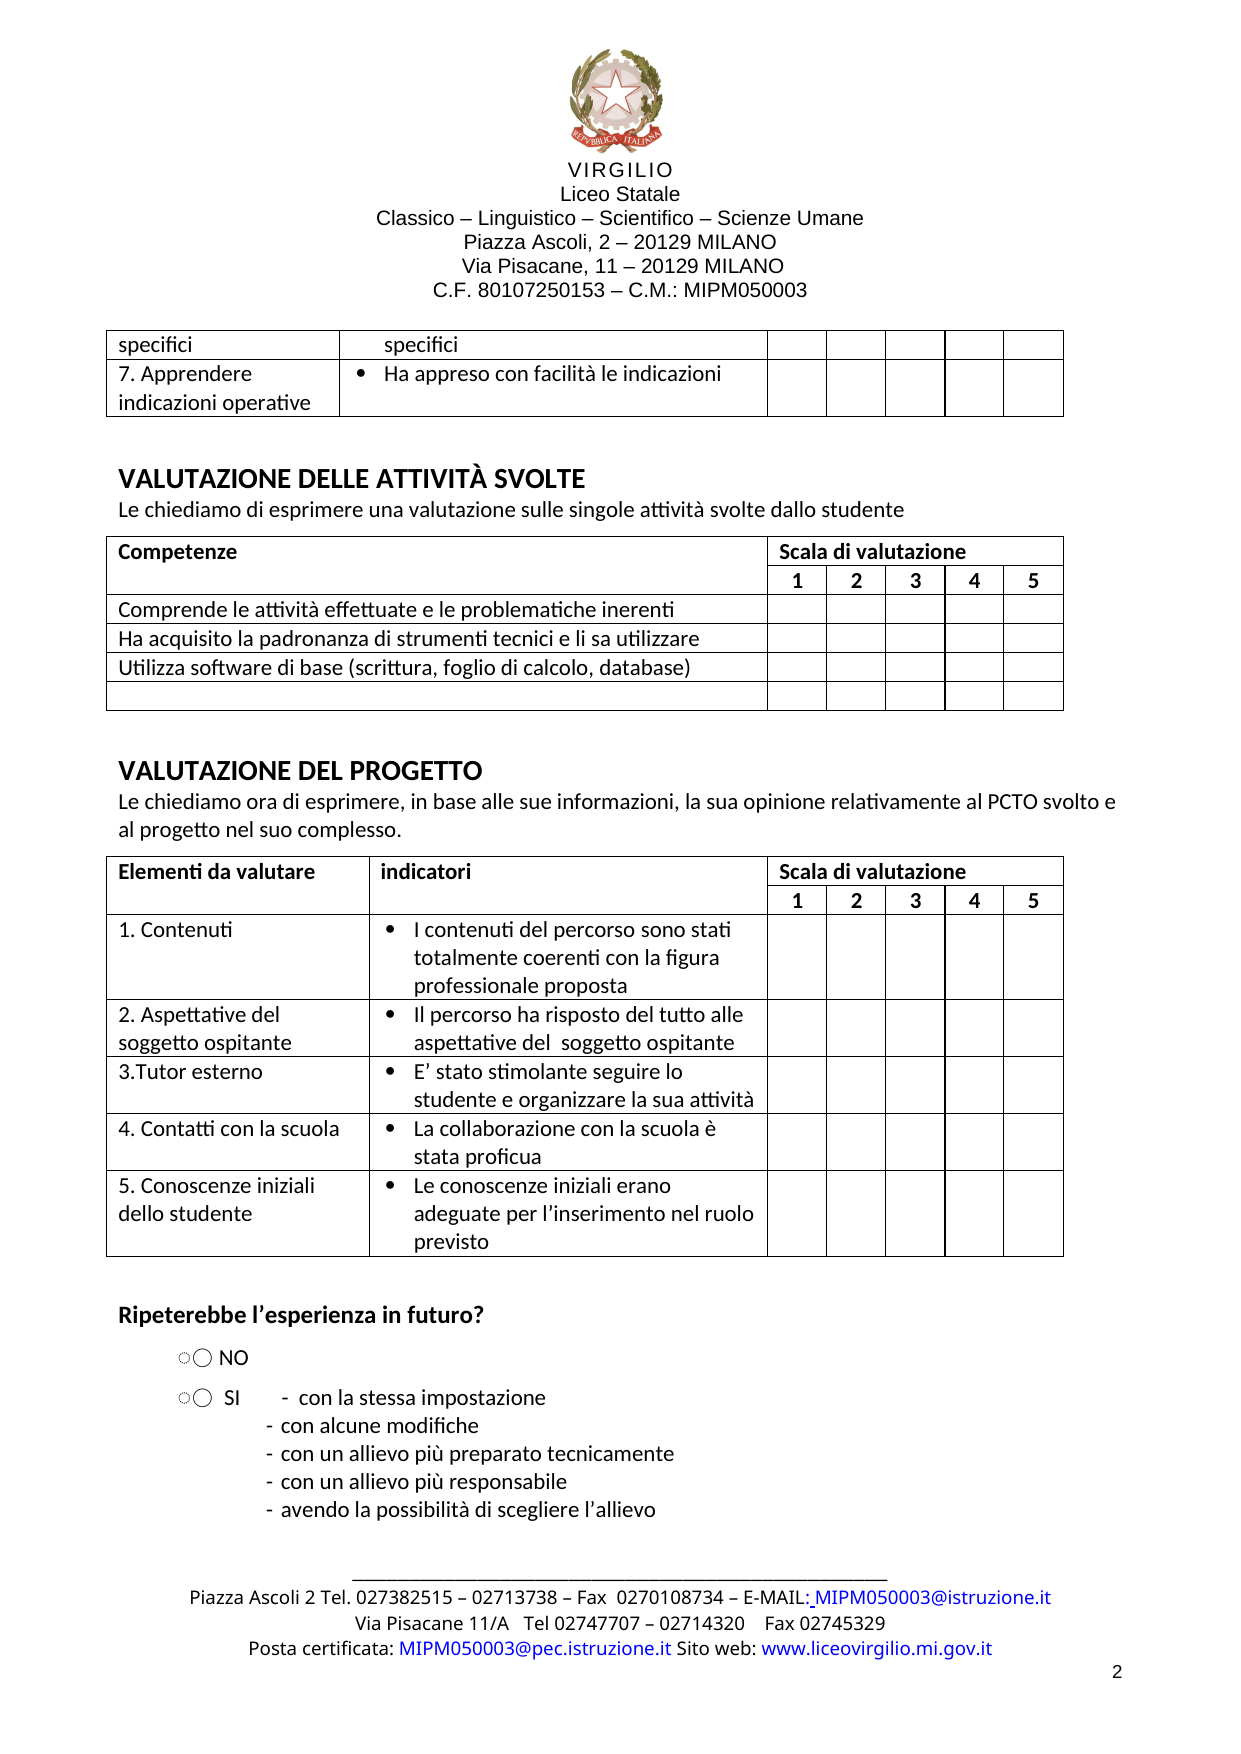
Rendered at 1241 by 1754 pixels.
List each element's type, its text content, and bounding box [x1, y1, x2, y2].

table_cell [1004, 1171, 1063, 1256]
table_cell [1004, 595, 1063, 623]
text VALUTAZIONE DELLE ATTIVITÀ SVOLTE [118, 460, 1122, 495]
table_cell 4 [946, 566, 1003, 594]
table_cell Comprende le attività effettuate e le problematiche inerenti [107, 595, 767, 623]
picture [567, 44, 669, 158]
table_cell [827, 595, 885, 623]
table_cell [946, 595, 1003, 623]
table_cell [886, 1114, 944, 1170]
list avendo la possibilità di scegliere l’allievo [266, 1495, 1122, 1523]
table_cell [107, 682, 767, 710]
table_cell [768, 595, 826, 623]
table_cell [1004, 653, 1063, 681]
table_cell [1004, 1114, 1063, 1170]
table_cell [1004, 915, 1063, 999]
table_cell [1004, 624, 1063, 652]
table_cell [1004, 360, 1063, 416]
table_cell [946, 1114, 1003, 1170]
table_header Competenze [107, 537, 767, 594]
table_cell [768, 624, 826, 652]
table_cell 4 [946, 886, 1003, 914]
table_cell [886, 653, 944, 681]
table_cell [1004, 1000, 1063, 1056]
table_cell [827, 624, 885, 652]
table_header Elementi da valutare [107, 857, 369, 914]
table_cell [1004, 1057, 1063, 1113]
table_cell [768, 1171, 826, 1256]
table_cell 4. Contatti con la scuola [107, 1114, 369, 1170]
table_cell [946, 915, 1003, 999]
table_header indicatori [370, 857, 767, 914]
table_cell [886, 915, 944, 999]
table_cell [827, 653, 885, 681]
table_cell 2 [827, 566, 885, 594]
table_cell 3 [886, 886, 944, 914]
table_cell [768, 360, 826, 416]
table_cell [886, 1000, 944, 1056]
table_cell 2 [827, 886, 885, 914]
table_cell 3 [886, 566, 944, 594]
table_cell I contenuti del percorso sono stati totalmente coerenti con la figura professionale proposta [370, 915, 767, 999]
table_cell [768, 1000, 826, 1056]
table_cell [827, 360, 885, 416]
table_cell [946, 624, 1003, 652]
table_cell [886, 682, 944, 710]
table_cell [946, 1000, 1003, 1056]
table_cell [946, 331, 1003, 358]
table_cell [827, 331, 885, 358]
list con un allievo più preparato tecnicamente [266, 1439, 1122, 1467]
table_cell Il percorso ha risposto del tutto alle aspettative del soggetto ospitante [370, 1000, 767, 1056]
list con un allievo più responsabile [266, 1467, 1122, 1495]
table_cell 7. Apprendere indicazioni operative [107, 360, 339, 416]
table_cell [946, 653, 1003, 681]
table_cell [886, 595, 944, 623]
table_cell [1004, 682, 1063, 710]
table_cell 2. Aspettative del soggetto ospitante [107, 1000, 369, 1056]
text VALUTAZIONE DEL PROGETTO [118, 752, 1122, 787]
table_cell 6. Utilizzo linguaggi specifici [107, 331, 339, 358]
table_cell Utilizza software di base (scrittura, foglio di calcolo, database) [107, 653, 767, 681]
table_cell [886, 1171, 944, 1256]
table_cell [768, 915, 826, 999]
table_cell Le conoscenze iniziali erano adeguate per l’inserimento nel ruolo previsto [370, 1171, 767, 1256]
text ⃝ SI - con la stessa impostazione [177, 1383, 1122, 1411]
table_cell 1. Contenuti [107, 915, 369, 999]
table_cell E’ stato stimolante seguire lo studente e organizzare la sua attività [370, 1057, 767, 1113]
table_cell Utilizza in modo appropriato i linguaggi specifici [340, 331, 767, 358]
list con alcune modifiche [266, 1411, 1122, 1439]
table_cell [768, 682, 826, 710]
table_cell [886, 331, 944, 358]
table_cell 1 [768, 886, 826, 914]
text Le chiediamo ora di esprimere, in base alle sue informazioni, la sua opinione relativamente al PCTO svolto e al progetto nel suo complesso. [118, 787, 1122, 843]
table_cell [946, 1057, 1003, 1113]
text ⃝ NO [177, 1343, 1122, 1371]
table_cell [827, 1114, 885, 1170]
table_cell [827, 682, 885, 710]
table_header Scala di valutazione [768, 857, 1063, 885]
table_cell 1 [768, 566, 826, 594]
table_cell 5 [1004, 566, 1063, 594]
table_cell Ha appreso con facilità le indicazioni [340, 360, 767, 416]
text Ripeterebbe l’esperienza in futuro? [118, 1299, 1122, 1330]
table_cell [827, 1171, 885, 1256]
table_cell 5 [1004, 886, 1063, 914]
table_cell [768, 1057, 826, 1113]
table_cell [827, 915, 885, 999]
table_cell 5. Conoscenze iniziali dello studente [107, 1171, 369, 1256]
table_cell [946, 1171, 1003, 1256]
table_cell [827, 1057, 885, 1113]
table_cell [768, 653, 826, 681]
table_cell [1004, 331, 1063, 358]
table_cell [946, 360, 1003, 416]
table_cell [886, 360, 944, 416]
text Le chiediamo di esprimere una valutazione sulle singole attività svolte dallo studente [118, 495, 1122, 523]
table_cell [827, 1000, 885, 1056]
table_cell Ha acquisito la padronanza di strumenti tecnici e li sa utilizzare [107, 624, 767, 652]
table_cell 3.Tutor esterno [107, 1057, 369, 1113]
table_header Scala di valutazione [768, 537, 1063, 565]
table_cell [886, 624, 944, 652]
table_cell La collaborazione con la scuola è stata proficua [370, 1114, 767, 1170]
table_cell [768, 1114, 826, 1170]
table_cell [886, 1057, 944, 1113]
table_cell [768, 331, 826, 358]
table_cell [946, 682, 1003, 710]
